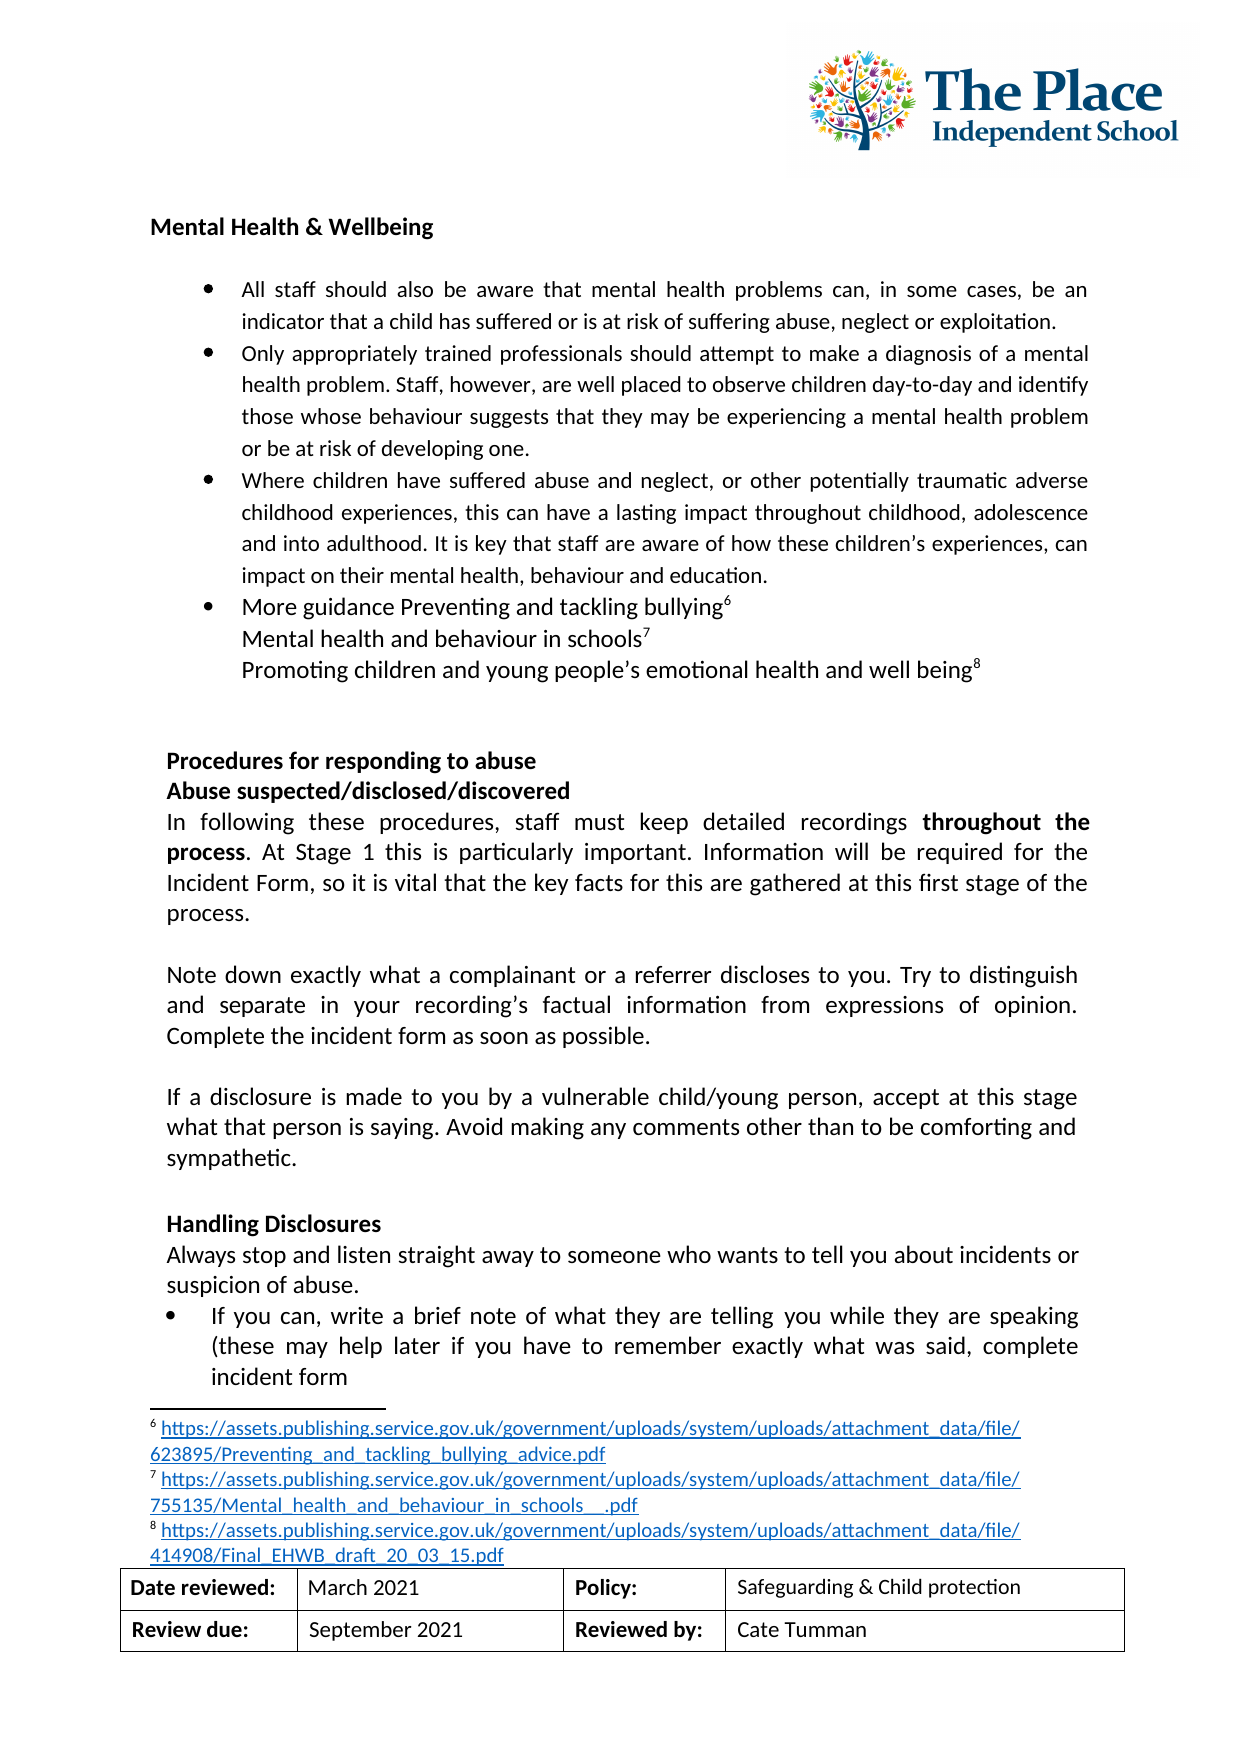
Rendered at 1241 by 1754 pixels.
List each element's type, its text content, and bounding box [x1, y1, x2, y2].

text Mental Health & Wellbeing [150, 211, 1090, 242]
list All staff should also be aware that mental health problems can, in some cases, be an indicator that a child has suffered or is at risk of suffering abuse, neglect or exploitation. [204, 272, 1090, 336]
list Promoting children and young people’s emotional health and well being [241, 653, 1090, 685]
list Where children have suffered abuse and neglect, or other potentially traumatic adverse childhood experiences, this can have a lasting impact throughout childhood, adolescence and into adulthood. It is key that staff are aware of how these children’s experiences, can impact on their mental health, behaviour and education. [204, 463, 1090, 590]
list Only appropriately trained professionals should attempt to make a diagnosis of a mental health problem. Staff, however, are well placed to observe children day-to-day and identify those whose behaviour suggests that they may be experiencing a mental health problem or be at risk of developing one. [204, 336, 1090, 463]
text In following these procedures, staff must keep detailed recordings throughout the process. At Stage 1 this is particularly important. Information will be required for the Incident Form, so it is vital that the key facts for this are gathered at this first stage of the process. [166, 806, 1090, 928]
subtitle Handling Disclosures [166, 1208, 1090, 1239]
text If a disclosure is made to you by a vulnerable child/young person, accept at this stage what that person is saying. Avoid making any comments other than to be comforting and sympathetic. [166, 1081, 1079, 1172]
list Mental health and behaviour in schools [241, 622, 1090, 653]
text Always stop and listen straight away to someone who wants to tell you about incidents or suspicion of abuse. [166, 1239, 1079, 1300]
list More guidance Preventing and tackling bullying [204, 590, 1090, 622]
text Procedures for responding to abuse [166, 745, 1090, 775]
text Note down exactly what a complainant or a referrer discloses to you. Try to distinguish and separate in your recording’s factual information from expressions of opinion. Complete the incident form as soon as possible. [166, 959, 1079, 1050]
list If you can, write a brief note of what they are telling you while they are speaking (these may help later if you have to remember exactly what was said, complete incident form [166, 1300, 1079, 1392]
picture [786, 22, 1200, 178]
text Abuse suspected/disclosed/discovered [166, 775, 1090, 806]
